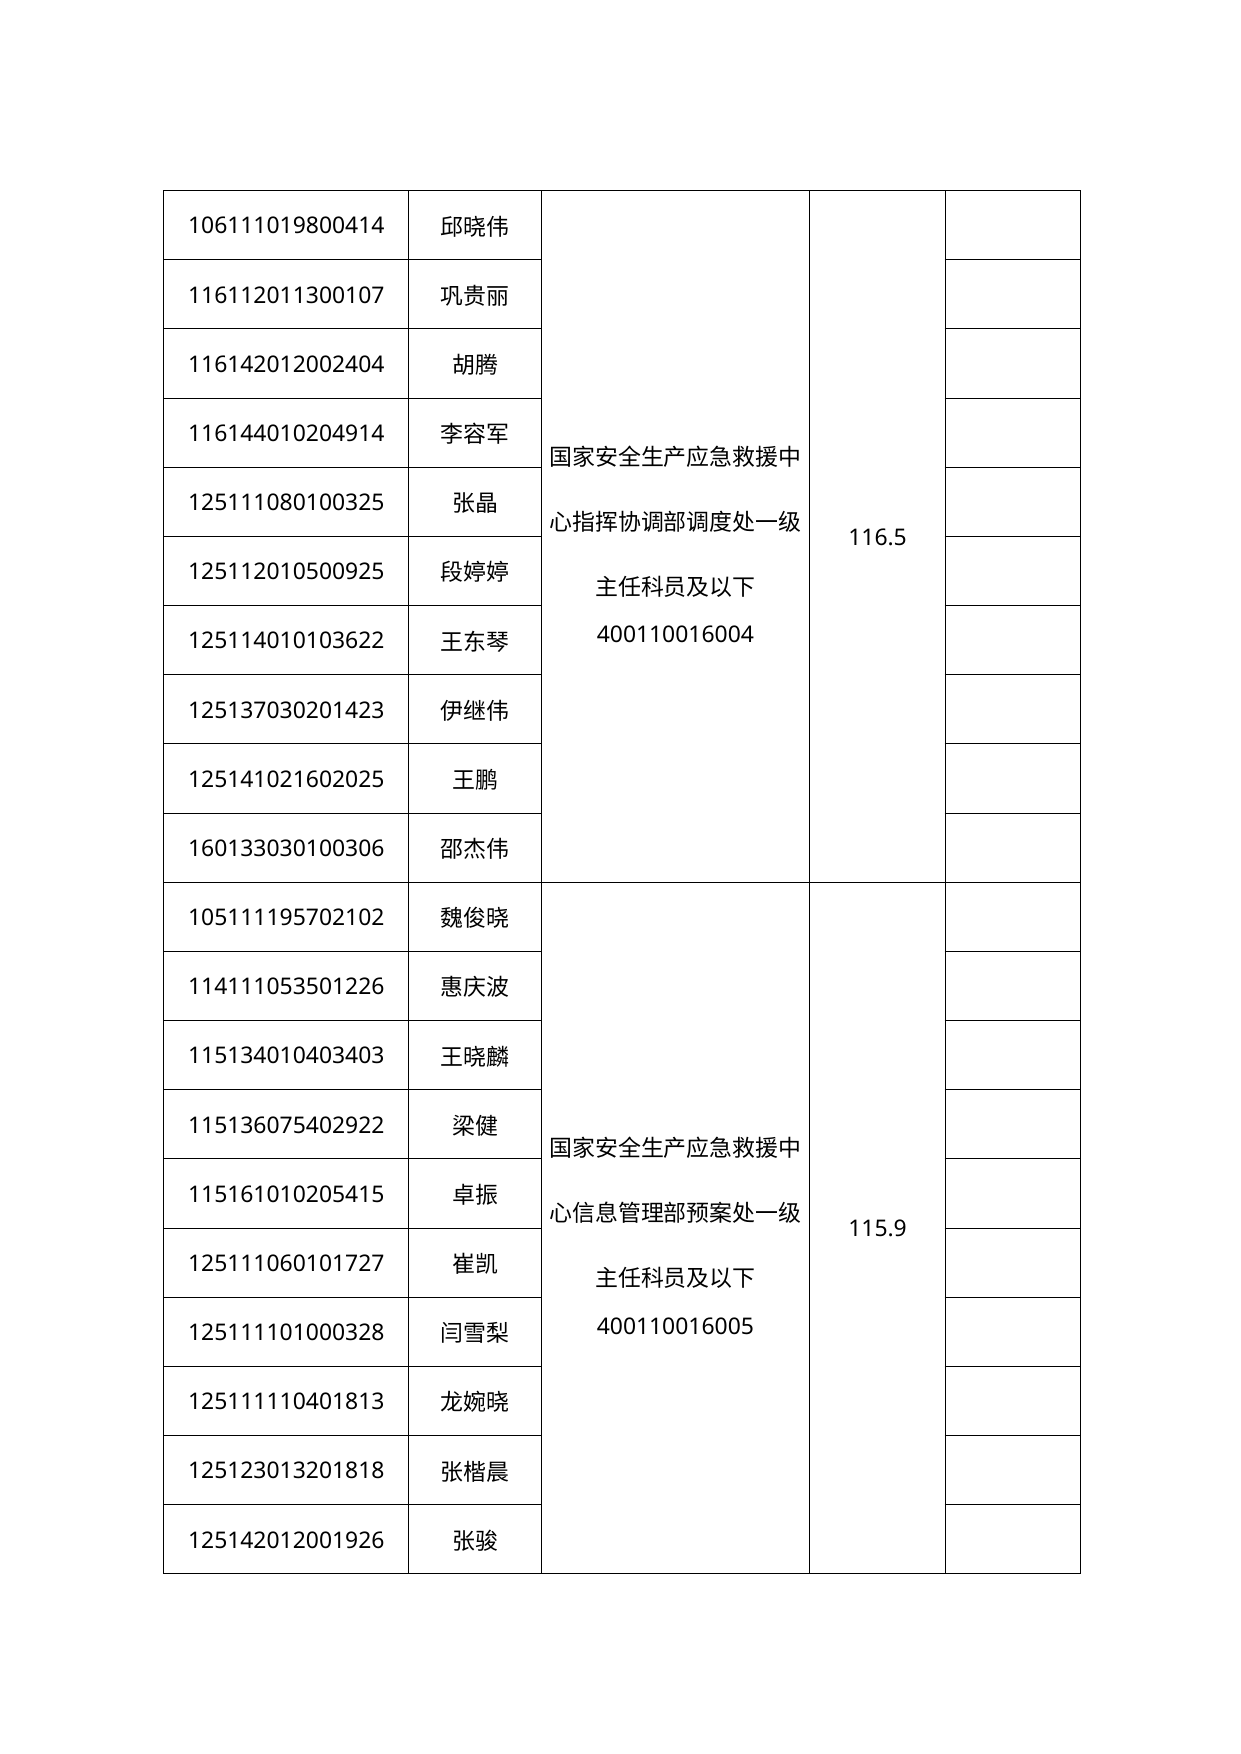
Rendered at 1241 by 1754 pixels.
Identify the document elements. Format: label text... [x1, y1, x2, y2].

table_cell [946, 1298, 1080, 1366]
table_cell [946, 260, 1080, 328]
table_cell 125141021602025 [164, 744, 408, 812]
table_cell 125111110401813 [164, 1367, 408, 1435]
table_cell 张骏 [409, 1505, 541, 1573]
table_cell 崔凯 [409, 1229, 541, 1297]
table_cell 胡腾 [409, 329, 541, 397]
table_cell 卓振 [409, 1159, 541, 1227]
table_cell [946, 1505, 1080, 1573]
table_cell 115134010403403 [164, 1021, 408, 1089]
table_cell [946, 399, 1080, 467]
table_cell [946, 606, 1080, 674]
table_cell [946, 952, 1080, 1020]
table_cell 116112011300107 [164, 260, 408, 328]
table_cell 116142012002404 [164, 329, 408, 397]
table_cell 125111060101727 [164, 1229, 408, 1297]
table_cell 125114010103622 [164, 606, 408, 674]
table_cell [946, 744, 1080, 812]
table_cell [946, 329, 1080, 397]
table_cell 114111053501226 [164, 952, 408, 1020]
table_cell [946, 814, 1080, 882]
table_cell 125142012001926 [164, 1505, 408, 1573]
table_cell 王鹏 [409, 744, 541, 812]
table_cell 邱晓伟 [409, 191, 541, 259]
table_cell 李容军 [409, 399, 541, 467]
table_cell 115136075402922 [164, 1090, 408, 1158]
table_cell [946, 1229, 1080, 1297]
table_cell 115161010205415 [164, 1159, 408, 1227]
table_cell 梁健 [409, 1090, 541, 1158]
table_cell [946, 883, 1080, 951]
table_cell [946, 191, 1080, 259]
table_cell 125123013201818 [164, 1436, 408, 1504]
table_cell 段婷婷 [409, 537, 541, 605]
table_cell [946, 675, 1080, 743]
table_cell 国家安全生产应急救援中心指挥协调部调度处一级主任科员及以下400110016004 [542, 191, 809, 882]
table_cell 106111019800414 [164, 191, 408, 259]
table_cell 王东琴 [409, 606, 541, 674]
table_cell 伊继伟 [409, 675, 541, 743]
table_cell 125112010500925 [164, 537, 408, 605]
table_cell [946, 1367, 1080, 1435]
table_cell 惠庆波 [409, 952, 541, 1020]
table_cell 160133030100306 [164, 814, 408, 882]
table_cell [946, 1159, 1080, 1227]
table_cell 125137030201423 [164, 675, 408, 743]
table_cell 125111080100325 [164, 468, 408, 536]
table_cell 105111195702102 [164, 883, 408, 951]
table_cell [946, 1090, 1080, 1158]
table_cell 125111101000328 [164, 1298, 408, 1366]
table_cell 国家安全生产应急救援中心信息管理部预案处一级主任科员及以下400110016005 [542, 883, 809, 1573]
table_cell 王晓麟 [409, 1021, 541, 1089]
table_cell 115.9 [810, 883, 945, 1573]
table_cell 张晶 [409, 468, 541, 536]
table_cell [946, 468, 1080, 536]
table_cell 闫雪梨 [409, 1298, 541, 1366]
table_cell 116144010204914 [164, 399, 408, 467]
table_cell [946, 1436, 1080, 1504]
table_cell [946, 1021, 1080, 1089]
table_cell [946, 537, 1080, 605]
table_cell 116.5 [810, 191, 945, 882]
table_cell 邵杰伟 [409, 814, 541, 882]
table_cell 魏俊晓 [409, 883, 541, 951]
table_cell 巩贵丽 [409, 260, 541, 328]
table_cell 龙婉晓 [409, 1367, 541, 1435]
table_cell 张楷晨 [409, 1436, 541, 1504]
